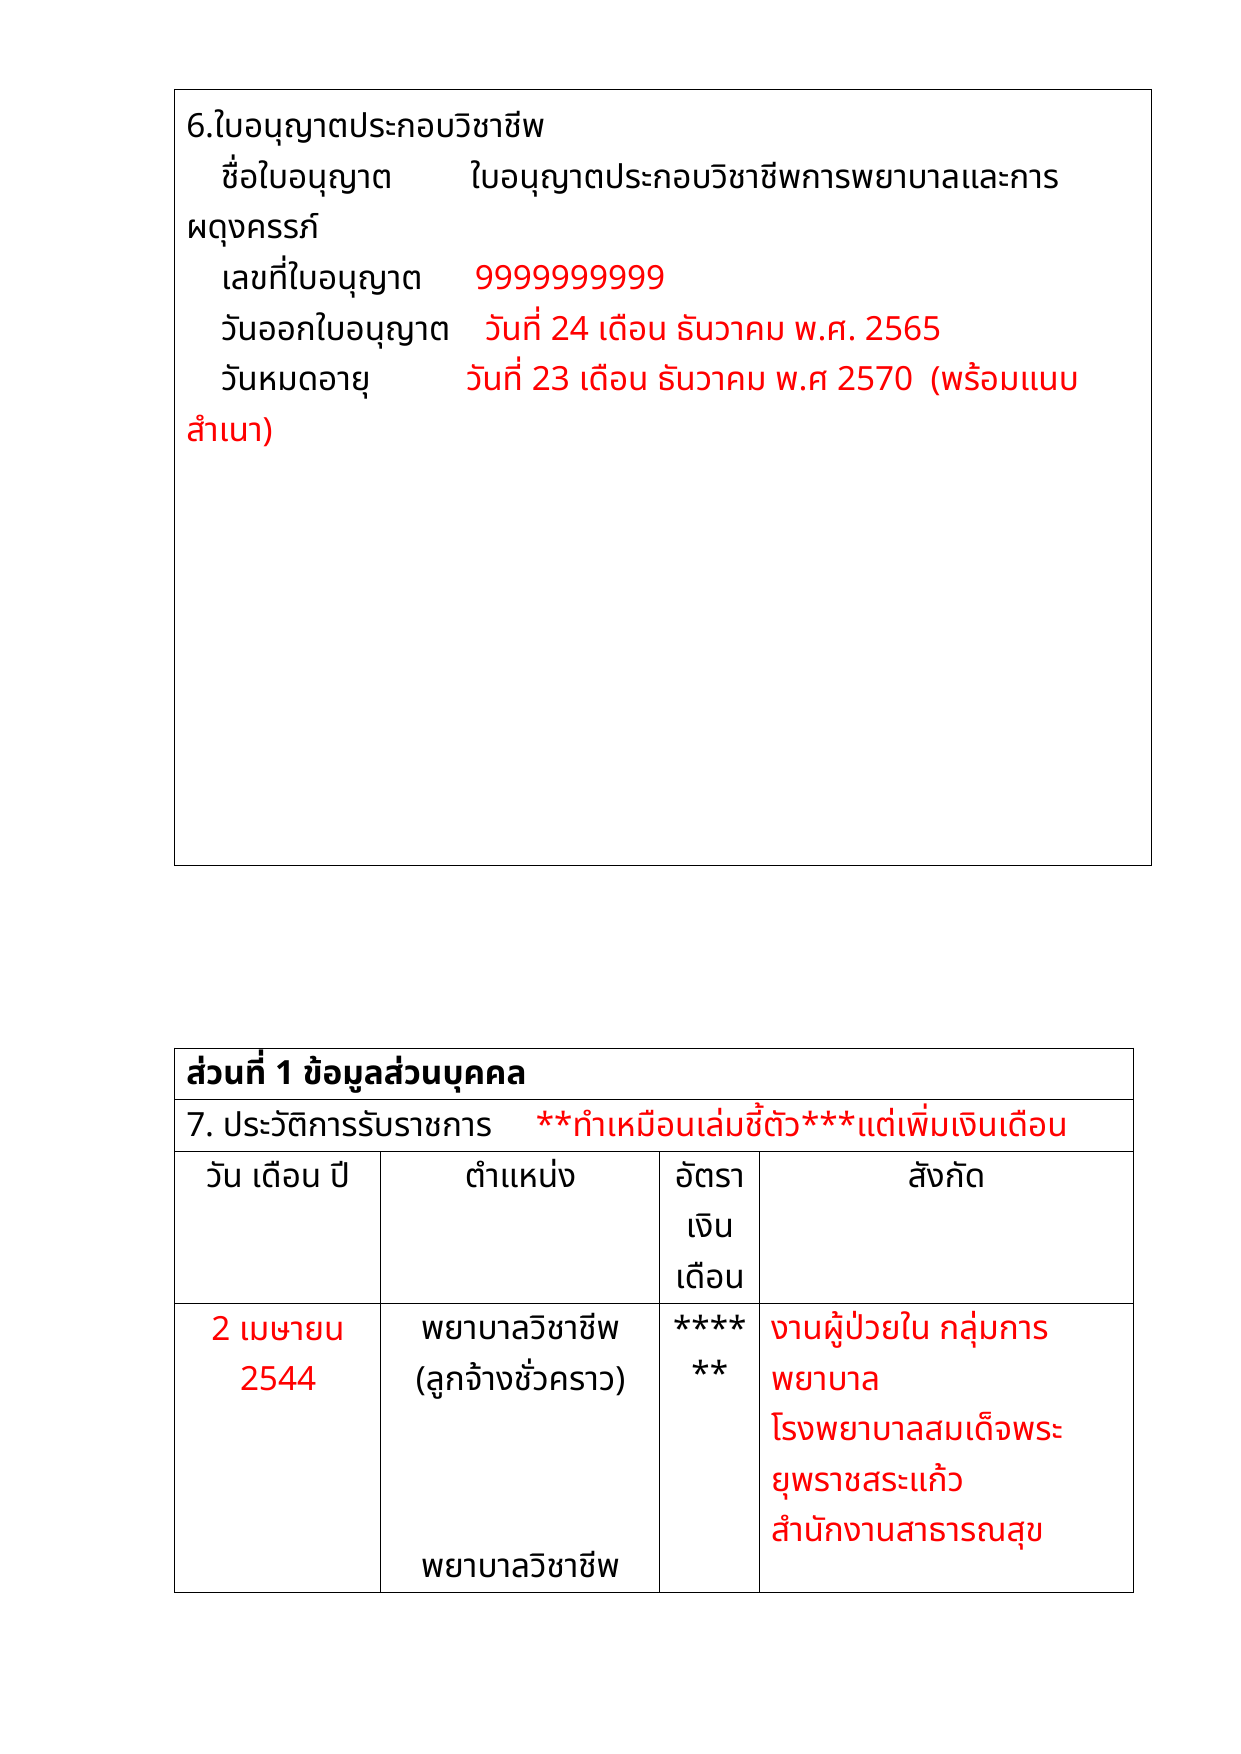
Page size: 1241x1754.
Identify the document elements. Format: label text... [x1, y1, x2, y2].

table_cell ****** **** ***** [660, 1304, 759, 1592]
table_cell ตำแหน่ง [381, 1152, 659, 1303]
table_cell อัตราเงินเดือน [660, 1152, 759, 1303]
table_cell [175, 1304, 380, 1592]
table_header ส่วนที่ 1 ข้อมูลส่วนบุคคล [175, 1049, 1133, 1099]
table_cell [760, 1304, 1133, 1592]
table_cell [381, 1304, 659, 1592]
table_cell สังกัด [760, 1152, 1133, 1303]
table_cell วัน เดือน ปี [175, 1152, 380, 1303]
table_cell 6.ใบอนุญาตประกอบวิชาชีพ ชื่อใบอนุญาต ใบอนุญาตประกอบวิชาชีพการพยาบาลและการผดุงครรภ์ เลขที่ใบอนุญาต 9999999999 วันออกใบอนุญาต วันที่ 24 เดือน ธันวาคม พ.ศ. 2565 วันหมดอายุ วันที่ 23 เดือน ธันวาคม พ.ศ 2570 (พร้อมแนบสำเนา) [175, 90, 1151, 865]
table_cell 7. ประวัติการรับราชการ **ทำเหมือนเล่มชี้ตัว***แต่เพิ่มเงินเดือน [175, 1100, 1133, 1151]
